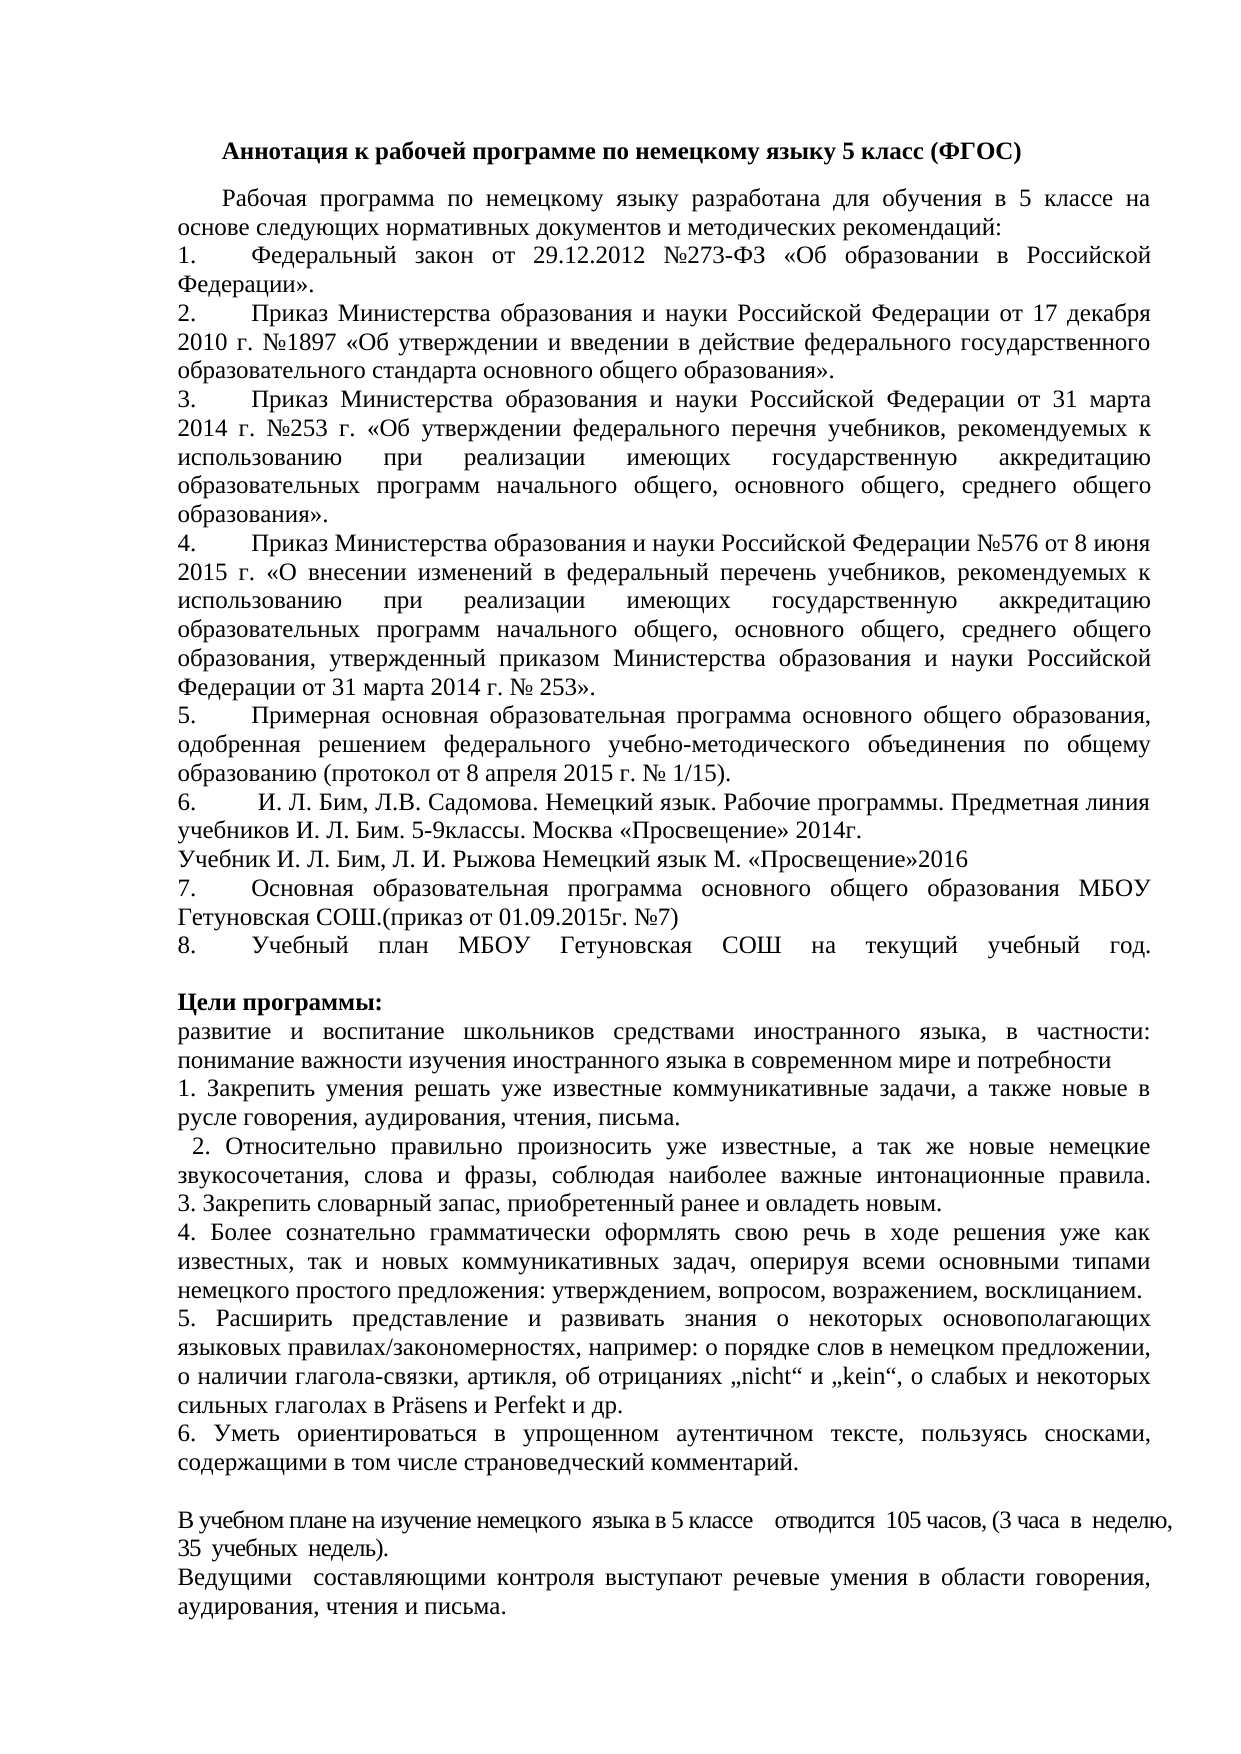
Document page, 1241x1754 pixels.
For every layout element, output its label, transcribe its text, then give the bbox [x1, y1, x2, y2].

text Рабочая программа по немецкому языку разработана для обучения в 5 классе на основе следующих нормативных документов и методических рекомендаций: [177, 183, 1152, 240]
text 5. Примерная основная образовательная программа основного общего образования, одобренная решением федерального учебно-методического объединения по общему образованию (протокол от 8 апреля 2015 г. № 1/15). [177, 700, 1152, 787]
text Цели программы: [177, 987, 1152, 1016]
text 8. Учебный план МБОУ Гетуновская СОШ на текущий учебный год. [177, 930, 1152, 987]
text 6. Уметь ориентироваться в упрощенном аутентичном тексте, пользуясь сносками, содержащими в том числе страноведческий комментарий. [177, 1418, 1152, 1476]
text Аннотация к рабочей программе по немецкому языку 5 класс (ФГОС) [177, 136, 1152, 165]
text развитие и воспитание школьников средствами иностранного языка, в частности: понимание важности изучения иностранного языка в современном мире и потребности [177, 1016, 1152, 1073]
text 2. Приказ Министерства образования и науки Российской Федерации от 17 декабря 2010 г. №1897 «Об утверждении и введении в действие федерального государственного образовательного стандарта основного общего образования». [177, 298, 1152, 384]
text 1. Закрепить умения решать уже известные коммуникативные задачи, а также новые в русле говорения, аудирования, чтения, письма. [177, 1073, 1152, 1131]
text 4. Более сознательно грамматически оформлять свою речь в ходе решения уже как известных, так и новых коммуникативных задач, оперируя всеми основными типами немецкого простого предложения: утверждением, вопросом, возражением, восклицанием. [177, 1217, 1152, 1303]
text 4. Приказ Министерства образования и науки Российской Федерации №576 от 8 июня 2015 г. «О внесении изменений в федеральный перечень учебников, рекомендуемых к использованию при реализации имеющих государственную аккредитацию образовательных программ начального общего, основного общего, среднего общего образования, утвержденный приказом Министерства образования и науки Российской Федерации от 31 марта 2014 г. № 253». [177, 528, 1152, 700]
text 2. Относительно правильно произносить уже известные, а так же новые немецкие звукосочетания, слова и фразы, соблюдая наиболее важные интонационные правила. 3. Закрепить словарный запас, приобретенный ранее и овладеть новым. [177, 1131, 1152, 1217]
text 1. Федеральный закон от 29.12.2012 №273-ФЗ «Об образовании в Российской Федерации». [177, 240, 1152, 298]
text 6. И. Л. Бим, Л.В. Садомова. Немецкий язык. Рабочие программы. Предметная линия учебников И. Л. Бим. 5-9классы. Москва «Просвещение» 2014г. [177, 787, 1152, 844]
text 5. Расширить представление и развивать знания о некоторых основополагающих языковых правилах/закономерностях, например: о порядке слов в немецком предложении, о наличии глагола-связки, артикля, об отрицаниях „nicht“ и „kein“, о слабых и некоторых сильных глаголах в Präsens и Perfekt и др. [177, 1303, 1152, 1418]
text Ведущими составляющими контроля выступают речевые умения в области говорения, аудирования, чтения и письма. [177, 1562, 1152, 1620]
text 7. Основная образовательная программа основного общего образования МБОУ Гетуновская СОШ.(приказ от 01.09.2015г. №7) [177, 873, 1152, 930]
text В учебном плане на изучение немецкого языка в 5 классе отводится 105 часов, (3 часа в неделю, 35 учебных недель). [177, 1505, 1173, 1562]
text Учебник И. Л. Бим, Л. И. Рыжова Немецкий язык М. «Просвещение»2016 [177, 844, 1152, 873]
text 3. Приказ Министерства образования и науки Российской Федерации от 31 марта 2014 г. №253 г. «Об утверждении федерального перечня учебников, рекомендуемых к использованию при реализации имеющих государственную аккредитацию образовательных программ начального общего, основного общего, среднего общего образования». [177, 384, 1152, 528]
